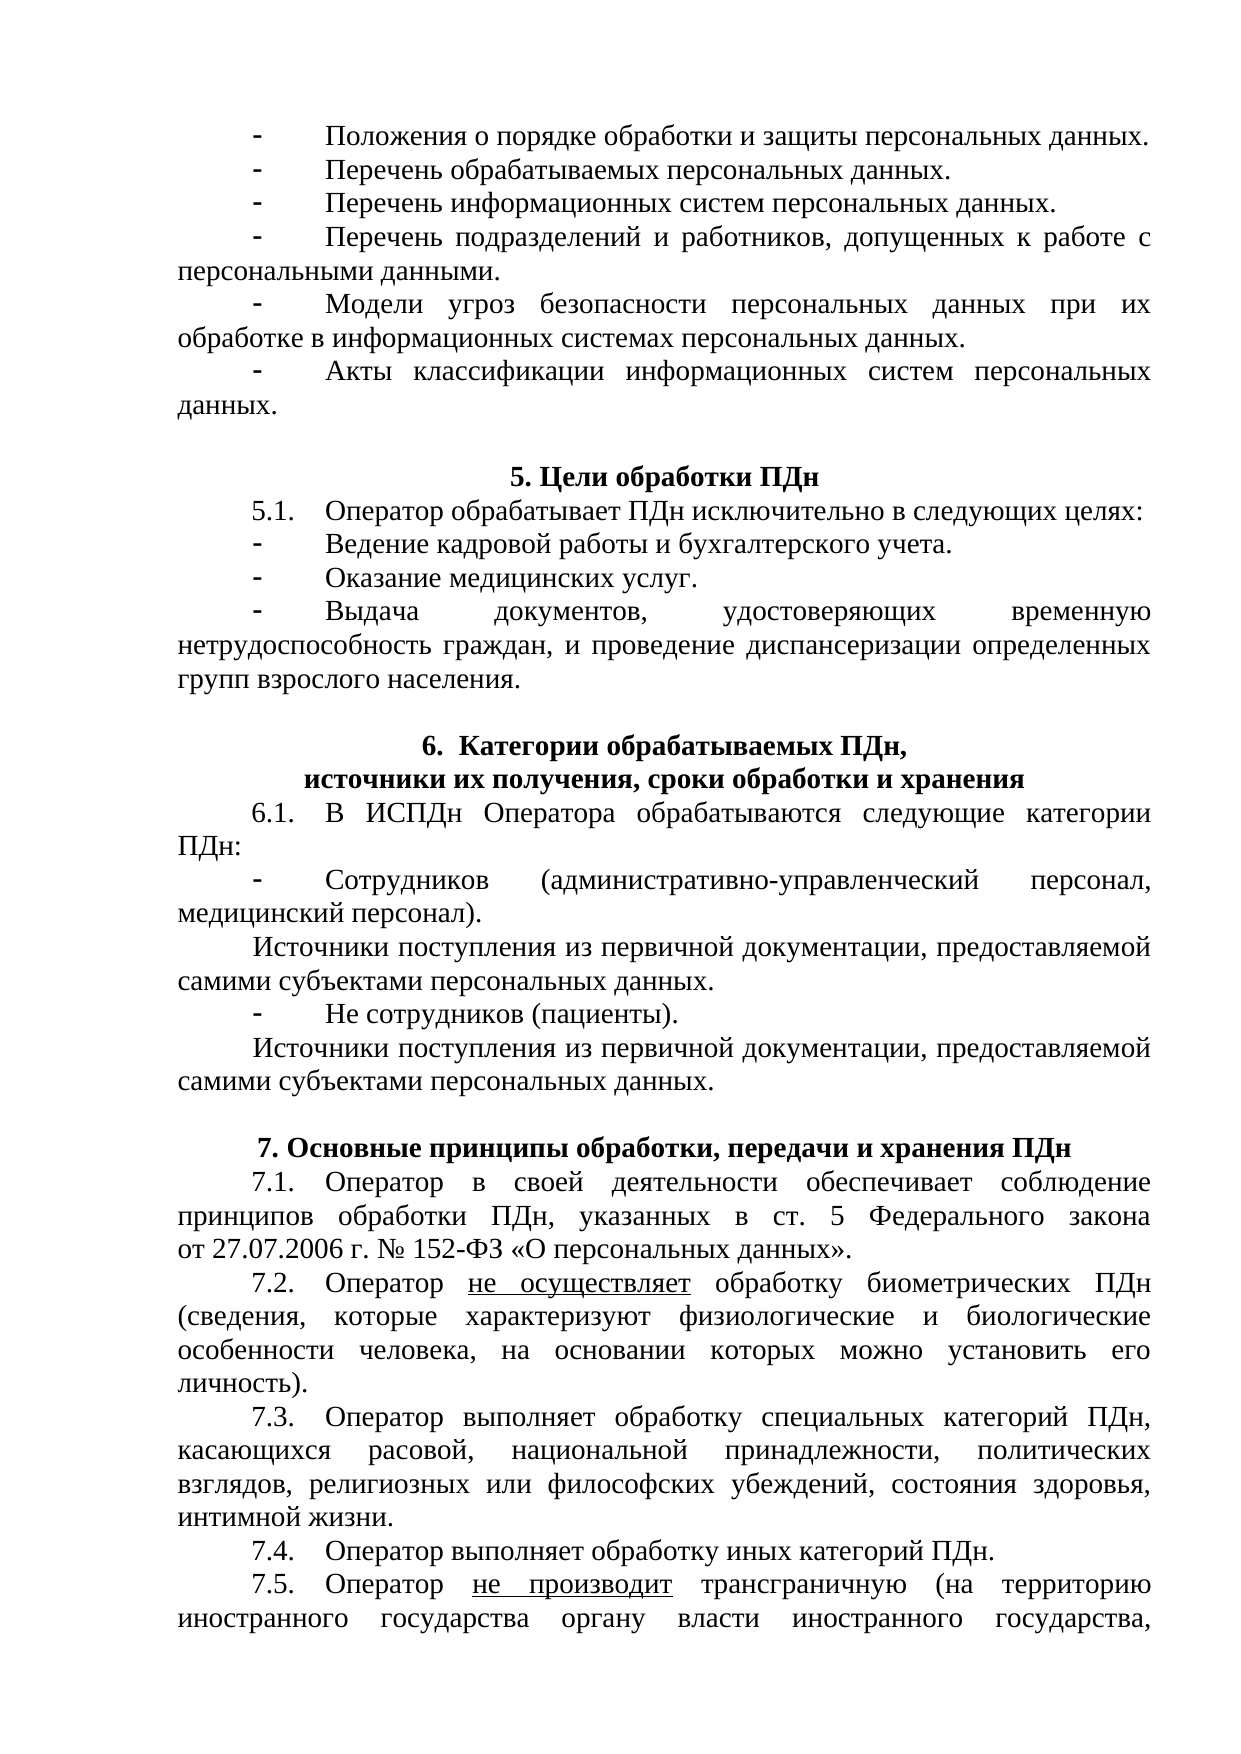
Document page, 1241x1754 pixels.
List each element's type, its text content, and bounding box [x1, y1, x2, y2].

list Оператор не осуществляет обработку биометрических ПДн (сведения, которые характеризуют физиологические и биологические особенности человека, на основании которых можно установить его личность). [177, 1265, 1152, 1399]
list Оператор выполняет обработку специальных категорий ПДн, касающихся расовой, национальной принадлежности, политических взглядов, религиозных или философских убеждений, состояния здоровья, интимной жизни. [177, 1399, 1152, 1533]
list Сотрудников (административно-управленческий персонал, медицинский персонал). [177, 862, 1152, 929]
list Оператор в своей деятельности обеспечивает соблюдение принципов обработки ПДн, указанных в ст. 5 Федерального закона от 27.07.2006 г. № 152-ФЗ «О персональных данных». [177, 1164, 1152, 1265]
list Ведение кадровой работы и бухгалтерского учета. [177, 526, 1152, 560]
list Оказание медицинских услуг. [177, 560, 1152, 593]
list В ИСПДн Оператора обрабатываются следующие категории ПДн: [177, 795, 1152, 862]
list Основные принципы обработки, передачи и хранения ПДн [177, 1131, 1152, 1164]
list Оператор выполняет обработку иных категорий ПДн. [177, 1533, 1152, 1567]
list Акты классификации информационных систем персональных данных. [177, 353, 1152, 421]
list Категории обрабатываемых ПДн, [177, 728, 1152, 761]
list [177, 1567, 1152, 1634]
list источники их получения, сроки обработки и хранения [177, 761, 1152, 795]
list Перечень подразделений и работников, допущенных к работе с персональными данными. [177, 219, 1152, 286]
list Перечень информационных систем персональных данных. [177, 185, 1152, 219]
list Источники поступления из первичной документации, предоставляемой самими субъектами персональных данных. [177, 1030, 1152, 1097]
list Модели угроз безопасности персональных данных при их обработке в информационных системах персональных данных. [177, 286, 1152, 353]
list Цели обработки ПДн [177, 459, 1152, 493]
list Положения о порядке обработки и защиты персональных данных. [177, 118, 1152, 152]
list Выдача документов, удостоверяющих временную нетрудоспособность граждан, и проведение диспансеризации определенных групп взрослого населения. [177, 593, 1152, 694]
list Источники поступления из первичной документации, предоставляемой самими субъектами персональных данных. [177, 929, 1152, 996]
list Оператор обрабатывает ПДн исключительно в следующих целях: [177, 493, 1152, 526]
list Не сотрудников (пациенты). [177, 996, 1152, 1030]
list Перечень обрабатываемых персональных данных. [177, 152, 1152, 185]
